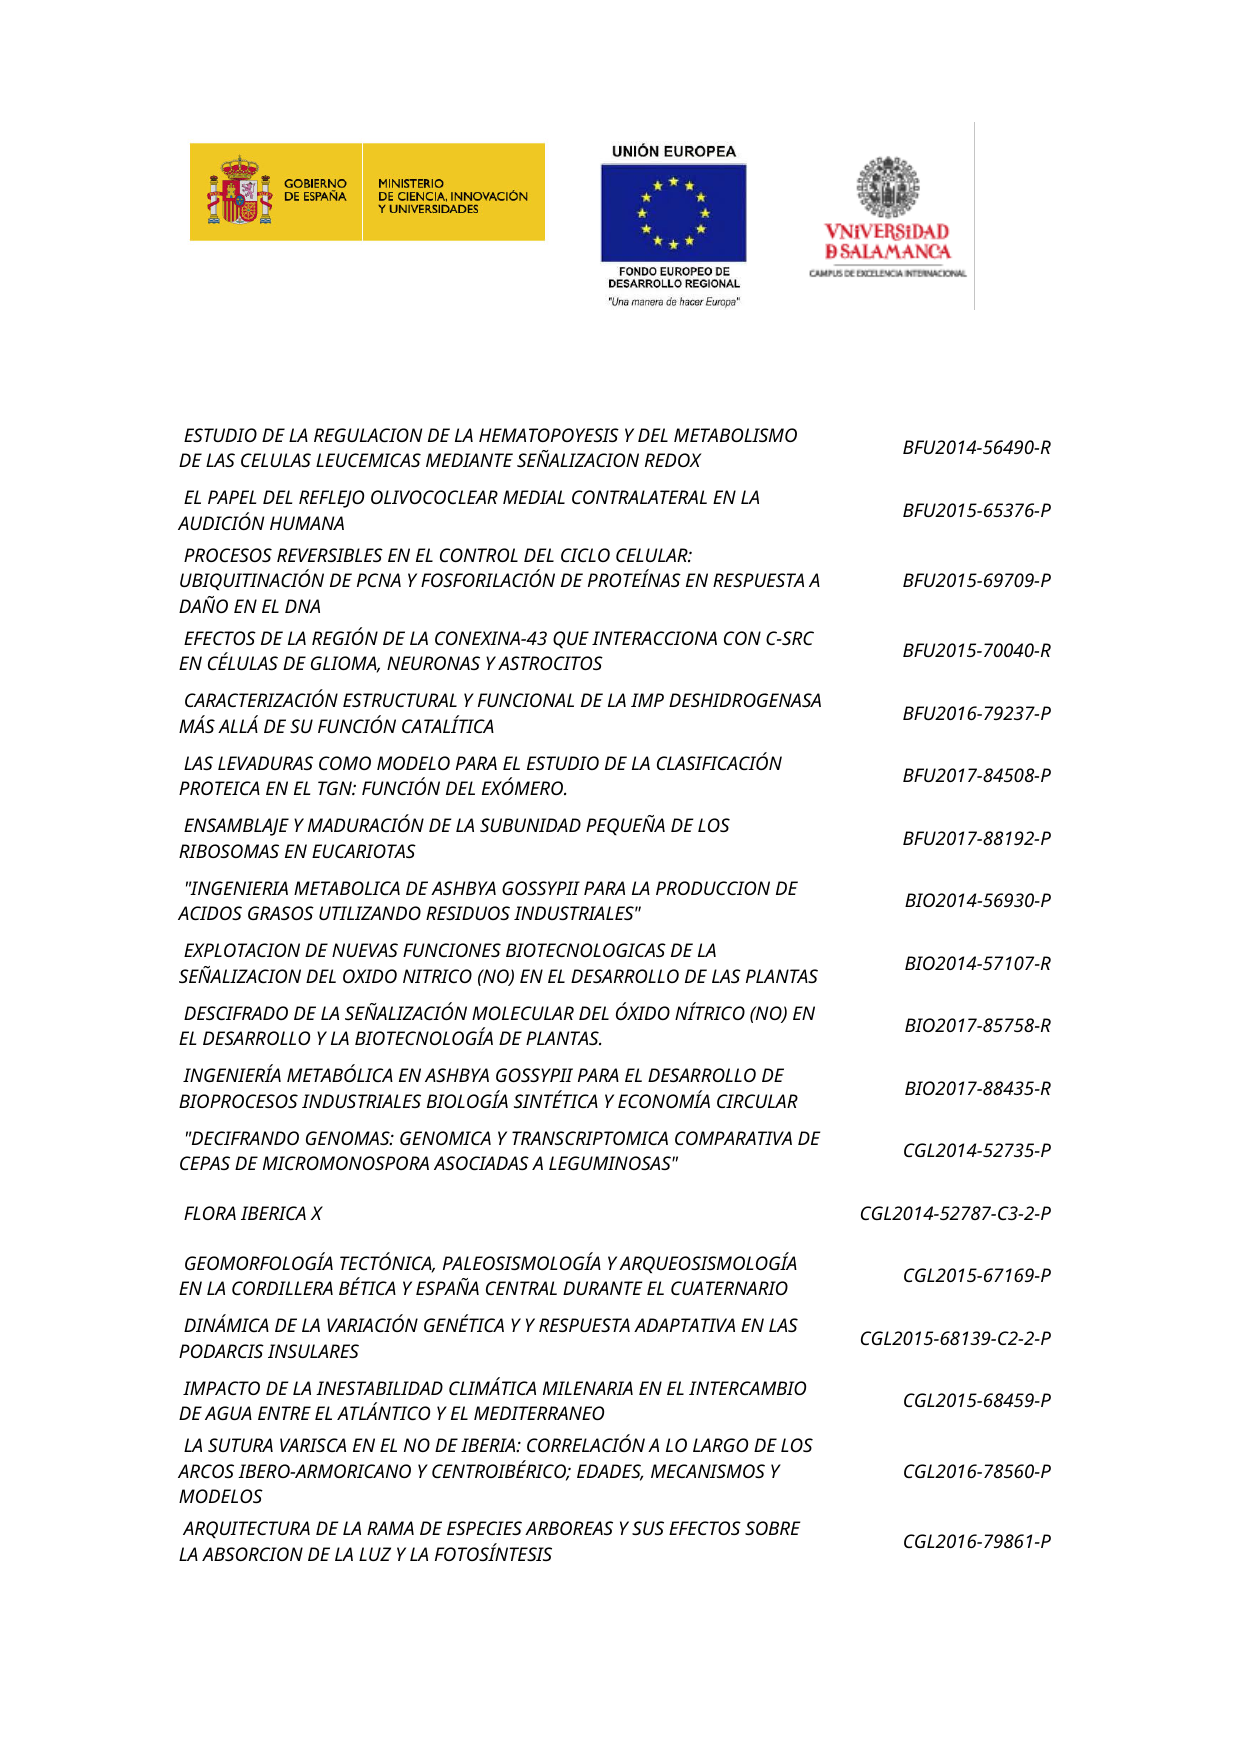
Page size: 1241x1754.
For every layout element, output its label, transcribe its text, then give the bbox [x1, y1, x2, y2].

table_cell IMPACTO DE LA INESTABILIDAD CLIMÁTICA MILENARIA EN EL INTERCAMBIO DE AGUA ENTRE EL ATLÁNTICO Y EL MEDITERRANEO [177, 1369, 827, 1431]
table_cell CGL2014-52787-C3-2-P [827, 1181, 1054, 1243]
table_cell CARACTERIZACIÓN ESTRUCTURAL Y FUNCIONAL DE LA IMP DESHIDROGENASA MÁS ALLÁ DE SU FUNCIÓN CATALÍTICA [177, 681, 827, 743]
table_cell CGL2016-78560-P [827, 1431, 1054, 1509]
table_cell LAS LEVADURAS COMO MODELO PARA EL ESTUDIO DE LA CLASIFICACIÓN PROTEICA EN EL TGN: FUNCIÓN DEL EXÓMERO. [177, 744, 827, 806]
picture [799, 122, 986, 310]
table_cell DESCIFRADO DE LA SEÑALIZACIÓN MOLECULAR DEL ÓXIDO NÍTRICO (NO) EN EL DESARROLLO Y LA BIOTECNOLOGÍA DE PLANTAS. [177, 994, 827, 1056]
table_cell CGL2016-79861-P [827, 1509, 1054, 1572]
table_cell INGENIERÍA METABÓLICA EN ASHBYA GOSSYPII PARA EL DESARROLLO DE BIOPROCESOS INDUSTRIALES BIOLOGÍA SINTÉTICA Y ECONOMÍA CIRCULAR [177, 1056, 827, 1118]
table_cell DINÁMICA DE LA VARIACIÓN GENÉTICA Y Y RESPUESTA ADAPTATIVA EN LAS PODARCIS INSULARES [177, 1306, 827, 1368]
table_cell BFU2017-84508-P [827, 744, 1054, 806]
table_cell BIO2014-57107-R [827, 931, 1054, 993]
table_cell CGL2015-68459-P [827, 1369, 1054, 1431]
table_cell ARQUITECTURA DE LA RAMA DE ESPECIES ARBOREAS Y SUS EFECTOS SOBRE LA ABSORCION DE LA LUZ Y LA FOTOSÍNTESIS [177, 1509, 827, 1572]
table_cell BFU2014-56490-R [827, 415, 1054, 478]
table_cell "DECIFRANDO GENOMAS: GENOMICA Y TRANSCRIPTOMICA COMPARATIVA DE CEPAS DE MICROMONOSPORA ASOCIADAS A LEGUMINOSAS" [177, 1119, 827, 1181]
table_cell EFECTOS DE LA REGIÓN DE LA CONEXINA-43 QUE INTERACCIONA CON C-SRC EN CÉLULAS DE GLIOMA, NEURONAS Y ASTROCITOS [177, 619, 827, 681]
table_cell BFU2017-88192-P [827, 806, 1054, 868]
table_cell EL PAPEL DEL REFLEJO OLIVOCOCLEAR MEDIAL CONTRALATERAL EN LA AUDICIÓN HUMANA [177, 478, 827, 540]
table_cell GEOMORFOLOGÍA TECTÓNICA, PALEOSISMOLOGÍA Y ARQUEOSISMOLOGÍA EN LA CORDILLERA BÉTICA Y ESPAÑA CENTRAL DURANTE EL CUATERNARIO [177, 1244, 827, 1306]
table_cell BIO2017-88435-R [827, 1056, 1054, 1118]
table_cell ESTUDIO DE LA REGULACION DE LA HEMATOPOYESIS Y DEL METABOLISMO DE LAS CELULAS LEUCEMICAS MEDIANTE SEÑALIZACION REDOX [177, 415, 827, 478]
table_cell LA SUTURA VARISCA EN EL NO DE IBERIA: CORRELACIÓN A LO LARGO DE LOS ARCOS IBERO-ARMORICANO Y CENTROIBÉRICO; EDADES, MECANISMOS Y MODELOS [177, 1431, 827, 1509]
table_cell FLORA IBERICA X [177, 1181, 827, 1243]
table_cell "INGENIERIA METABOLICA DE ASHBYA GOSSYPII PARA LA PRODUCCION DE ACIDOS GRASOS UTILIZANDO RESIDUOS INDUSTRIALES" [177, 869, 827, 931]
table_cell PROCESOS REVERSIBLES EN EL CONTROL DEL CICLO CELULAR: UBIQUITINACIÓN DE PCNA Y FOSFORILACIÓN DE PROTEÍNAS EN RESPUESTA A DAÑO EN EL DNA [177, 540, 827, 618]
table_cell BIO2014-56930-P [827, 869, 1054, 931]
table_cell ENSAMBLAJE Y MADURACIÓN DE LA SUBUNIDAD PEQUEÑA DE LOS RIBOSOMAS EN EUCARIOTAS [177, 806, 827, 868]
picture [134, 73, 749, 310]
table_cell BFU2015-70040-R [827, 619, 1054, 681]
table_cell BFU2016-79237-P [827, 681, 1054, 743]
table_cell BFU2015-65376-P [827, 478, 1054, 540]
table_cell CGL2014-52735-P [827, 1119, 1054, 1181]
table_cell EXPLOTACION DE NUEVAS FUNCIONES BIOTECNOLOGICAS DE LA SEÑALIZACION DEL OXIDO NITRICO (NO) EN EL DESARROLLO DE LAS PLANTAS [177, 931, 827, 993]
table_cell BIO2017-85758-R [827, 994, 1054, 1056]
table_cell CGL2015-68139-C2-2-P [827, 1306, 1054, 1368]
table_cell BFU2015-69709-P [827, 540, 1054, 618]
table_cell CGL2015-67169-P [827, 1244, 1054, 1306]
